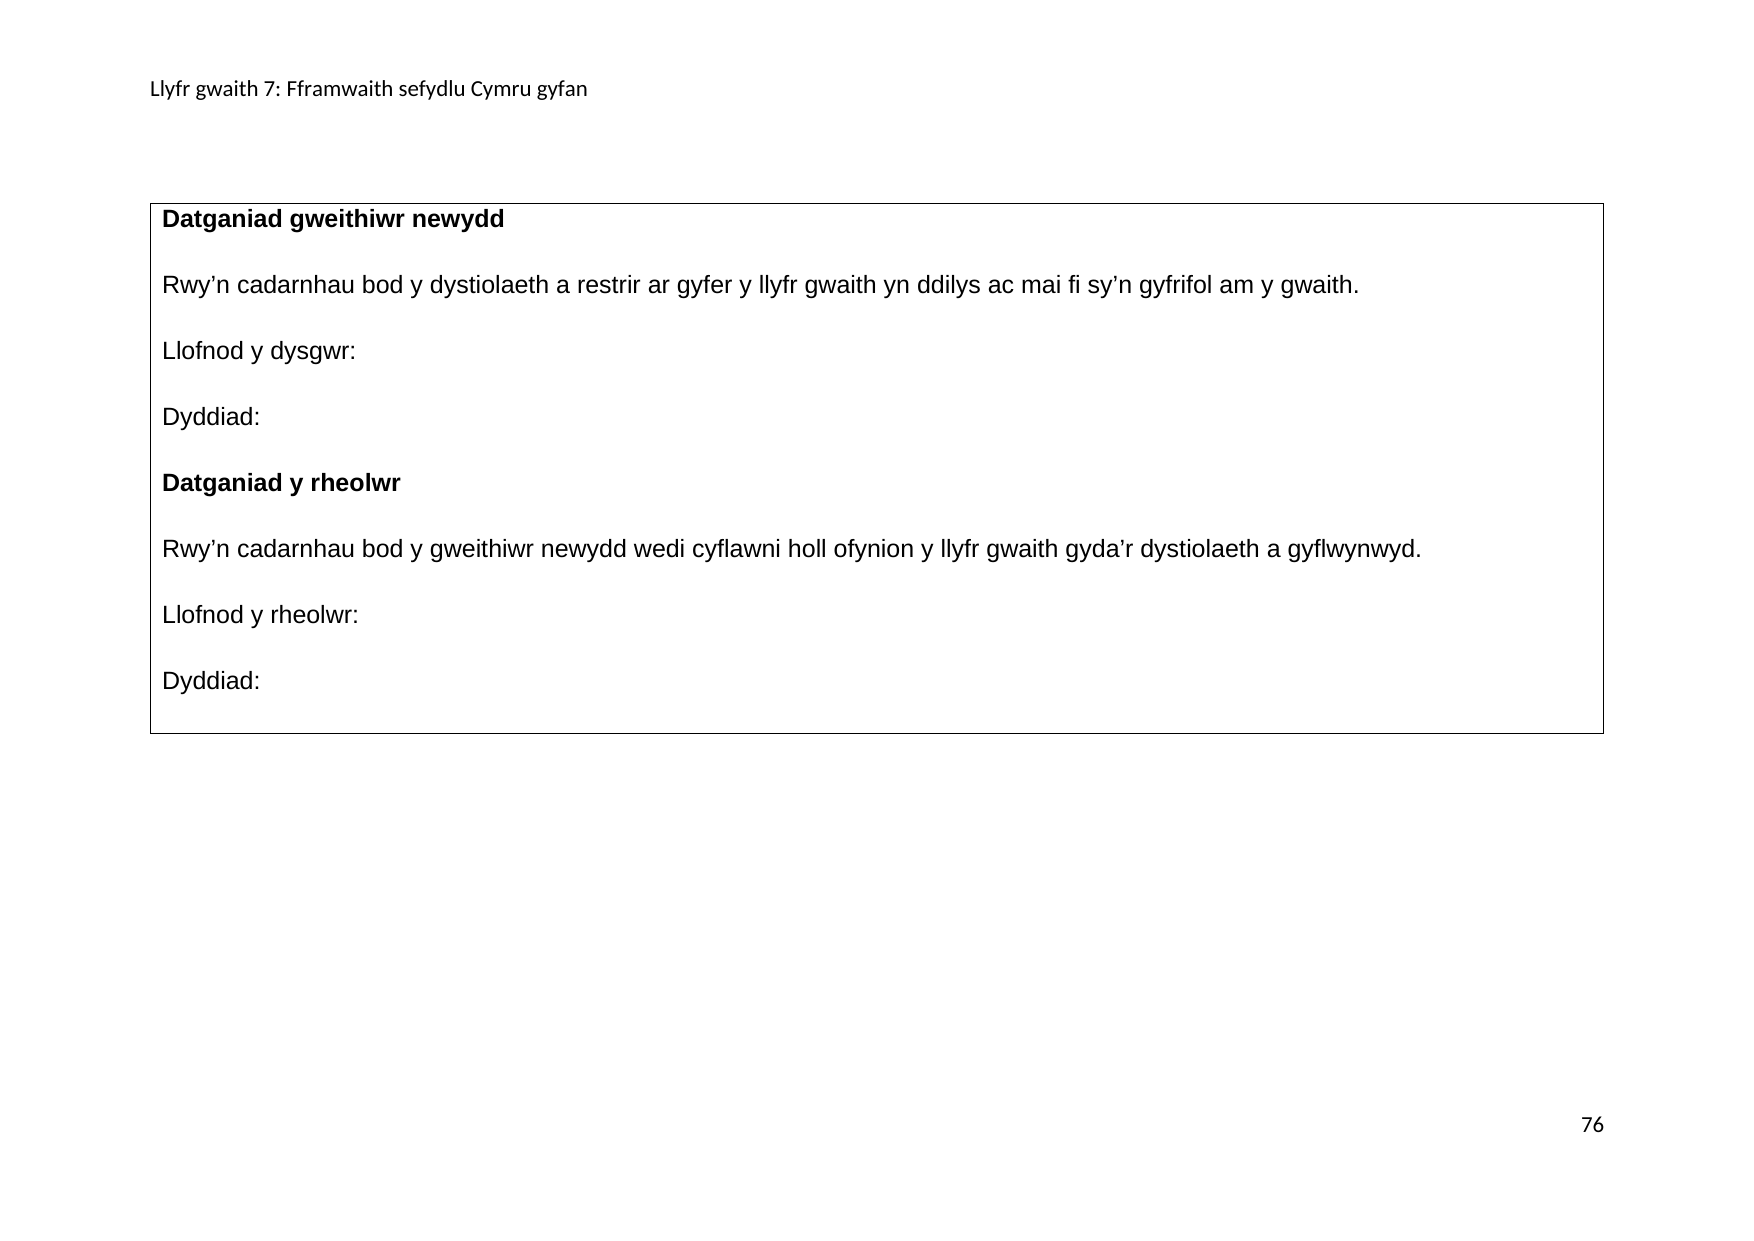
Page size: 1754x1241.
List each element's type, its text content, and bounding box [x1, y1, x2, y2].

table_header Datganiad gweithiwr newydd Rwy’n cadarnhau bod y dystiolaeth a restrir ar gyfer y llyfr gwaith yn ddilys ac mai fi sy’n gyfrifol am y gwaith. Llofnod y dysgwr: Dyddiad: Datganiad y rheolwr Rwy’n cadarnhau bod y gweithiwr newydd wedi cyflawni holl ofynion y llyfr gwaith gyda’r dystiolaeth a gyflwynwyd. Llofnod y rheolwr: Dyddiad: [151, 204, 1603, 732]
